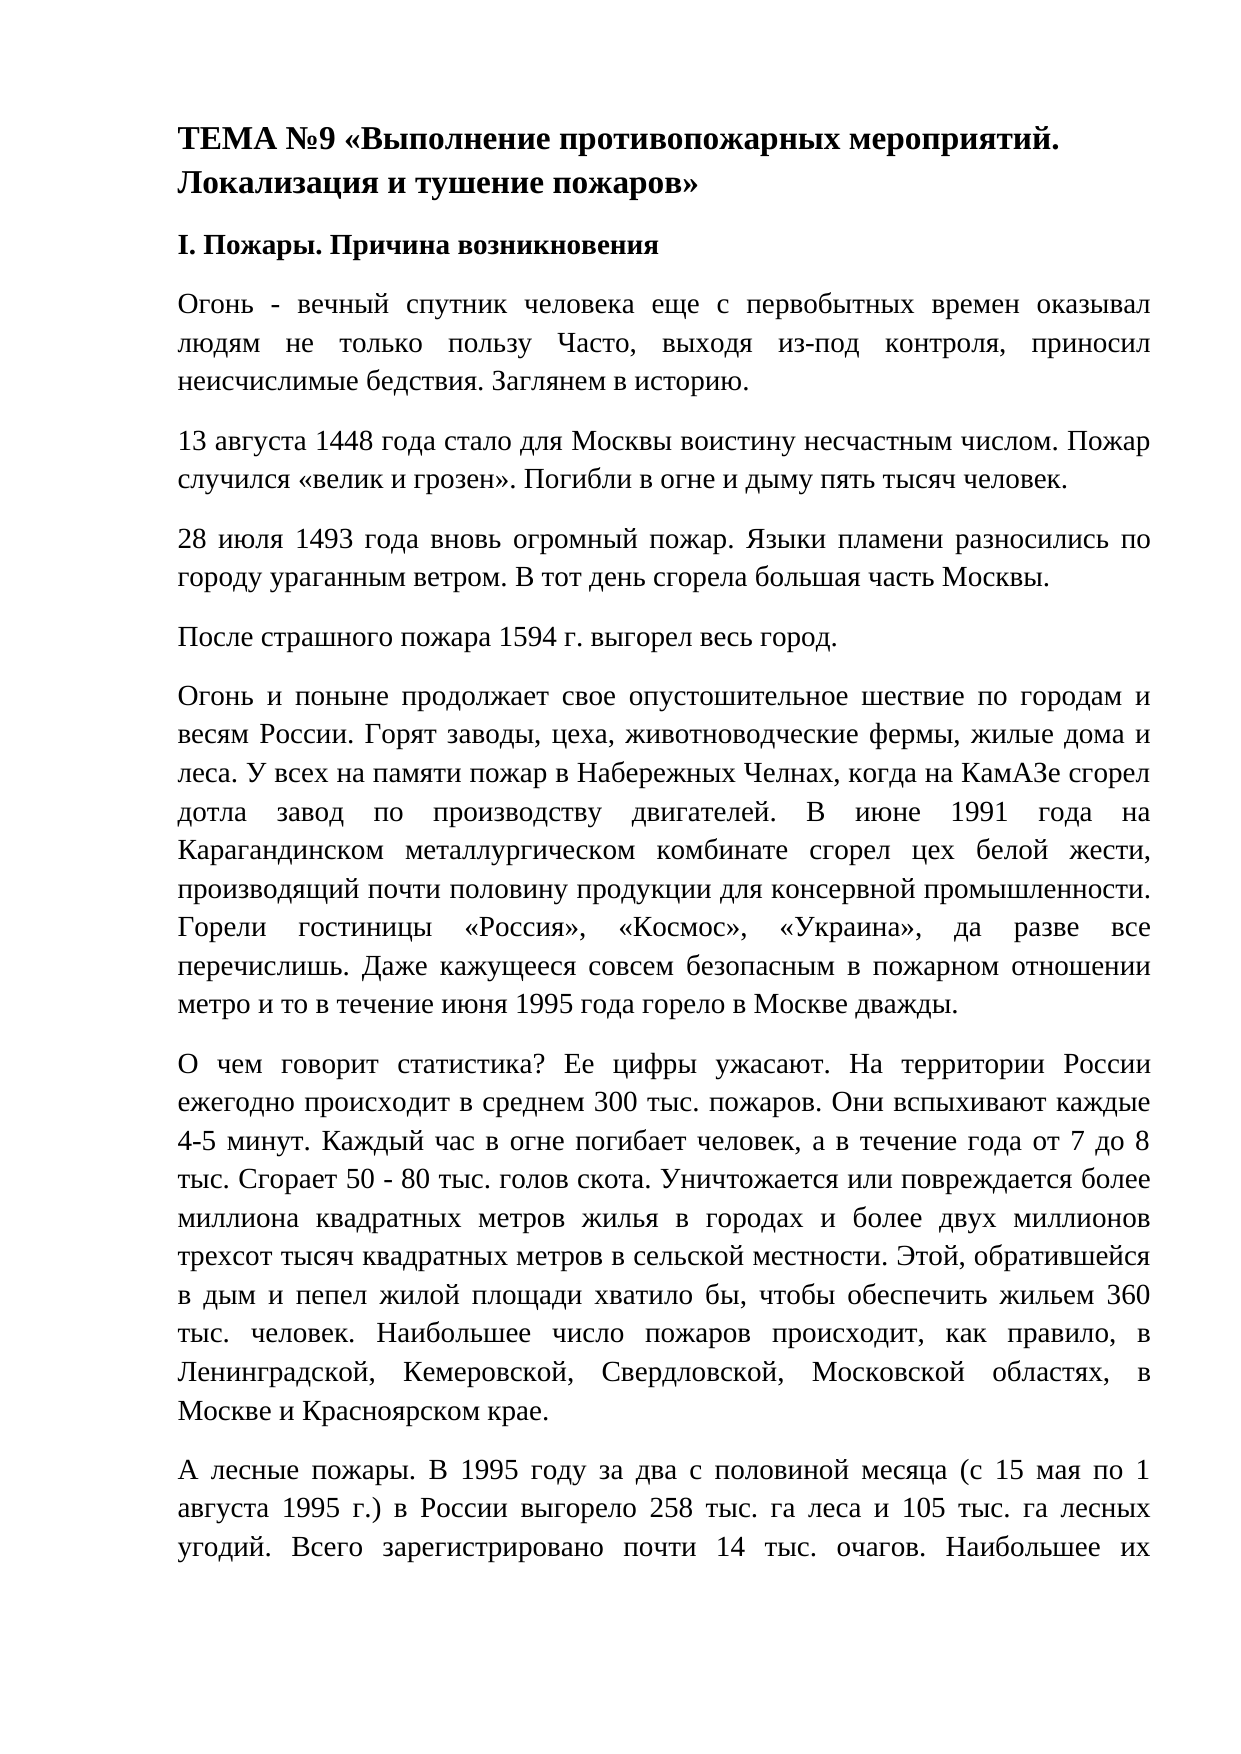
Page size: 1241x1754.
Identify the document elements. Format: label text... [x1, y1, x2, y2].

text 13 августа 1448 года стало для Москвы воистину несчастным числом. Пожар случился «велик и грозен». Погибли в огне и дыму пять тысяч человек. [177, 423, 1152, 495]
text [177, 1452, 1152, 1563]
text После страшного пожара 1594 г. выгорел весь город. [177, 619, 1152, 652]
text ТЕМА №9 «Выполнение противопожарных мероприятий. Локализация и тушение пожаров» [177, 118, 1152, 201]
text Огонь и поныне продолжает свое опустошительное шествие по городам и весям России. Горят заводы, цеха, животноводческие фермы, жилые дома и леса. У всех на памяти пожар в Набережных Челнах, когда на КамАЗе сгорел дотла завод по производству двигателей. В июне 1991 года на Карагандинском металлургическом комбинате сгорел цех белой жести, производящий почти половину продукции для консервной промышленности. Горели гостиницы «Россия», «Космос», «Украина», да разве все перечислишь. Даже кажущееся совсем безопасным в пожарном отношении метро и то в течение июня 1995 года горело в Москве дважды. [177, 678, 1152, 1020]
text I. Пожары. Причина возникновения [177, 227, 1152, 261]
text 28 июля 1493 года вновь огромный пожар. Языки пламени разносились по городу ураганным ветром. В тот день сгорела большая часть Москвы. [177, 521, 1152, 593]
text Огонь - вечный спутник человека еще с первобытных времен оказывал людям не только пользу Часто, выходя из-под контроля, приносил неисчислимые бедствия. Заглянем в историю. [177, 286, 1152, 397]
text О чем говорит статистика? Ее цифры ужасают. На территории России ежегодно происходит в среднем 300 тыс. пожаров. Они вспыхивают каждые 4-5 минут. Каждый час в огне погибает человек, а в течение года от 7 до 8 тыс. Сгорает 50 - 80 тыс. голов скота. Уничтожается или повреждается более миллиона квадратных метров жилья в городах и более двух миллионов трехсот тысяч квадратных метров в сельской местности. Этой, обратившейся в дым и пепел жилой площади хватило бы, чтобы обеспечить жильем 360 тыс. человек. Наибольшее число пожаров происходит, как правило, в Ленинградской, Кемеровской, Свердловской, Московской областях, в Москве и Красноярском крае. [177, 1046, 1152, 1426]
